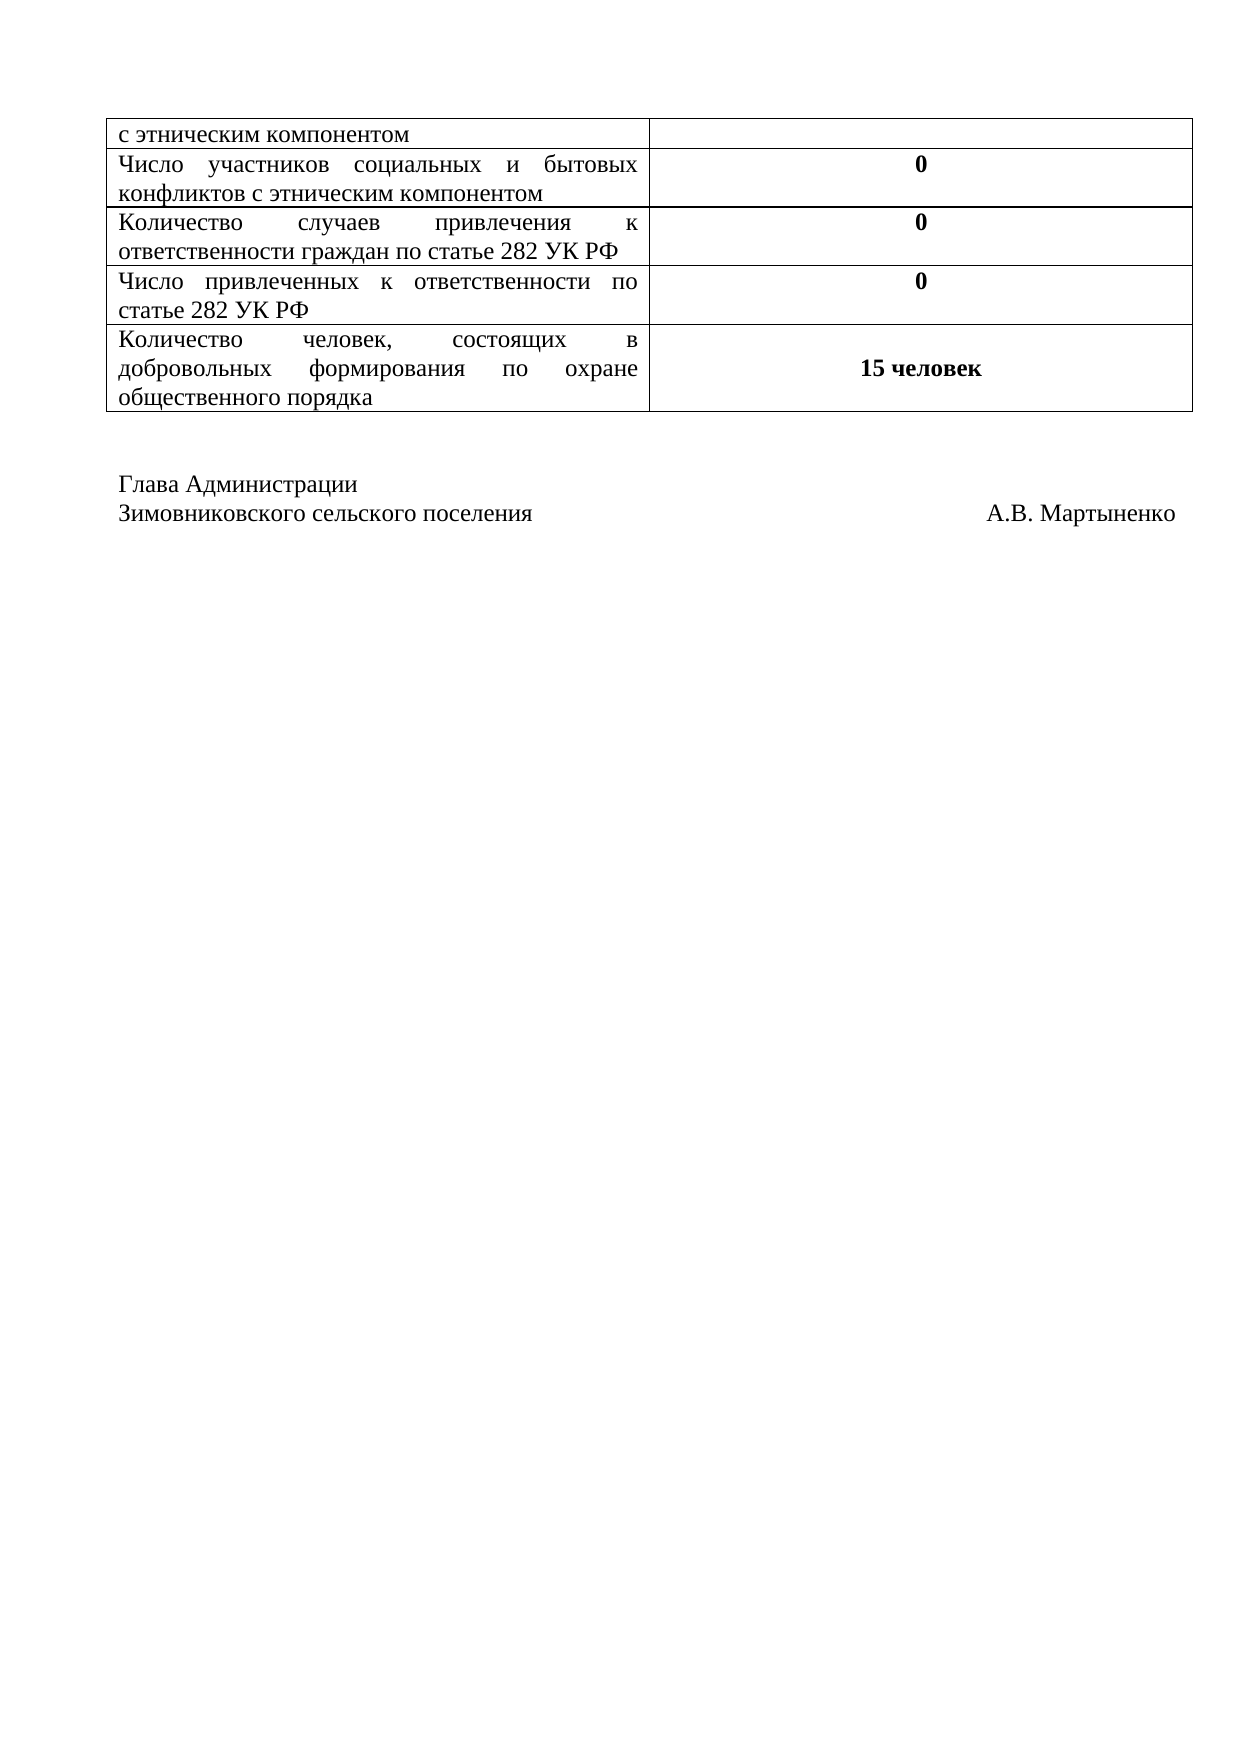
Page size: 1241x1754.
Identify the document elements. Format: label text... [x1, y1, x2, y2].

table_cell 0 [650, 266, 1192, 323]
table_cell Число привлеченных к ответственности по статье 282 УК РФ [107, 266, 649, 323]
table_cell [107, 119, 649, 148]
table_cell Число участников социальных и бытовых конфликтов с этническим компонентом [107, 149, 649, 206]
table_cell 15 человек [650, 325, 1192, 411]
table_cell Количество случаев привлечения к ответственности граждан по статье 282 УК РФ [107, 208, 649, 265]
table_cell 0 [650, 119, 1192, 148]
table_cell Количество человек, состоящих в добровольных формирования по охране общественного порядка [107, 325, 649, 411]
table_cell 0 [650, 149, 1192, 206]
text Глава Администрации [118, 469, 1181, 498]
text Зимовниковского сельского поселения А.В. Мартыненко [118, 498, 1181, 527]
table_cell 0 [650, 208, 1192, 265]
